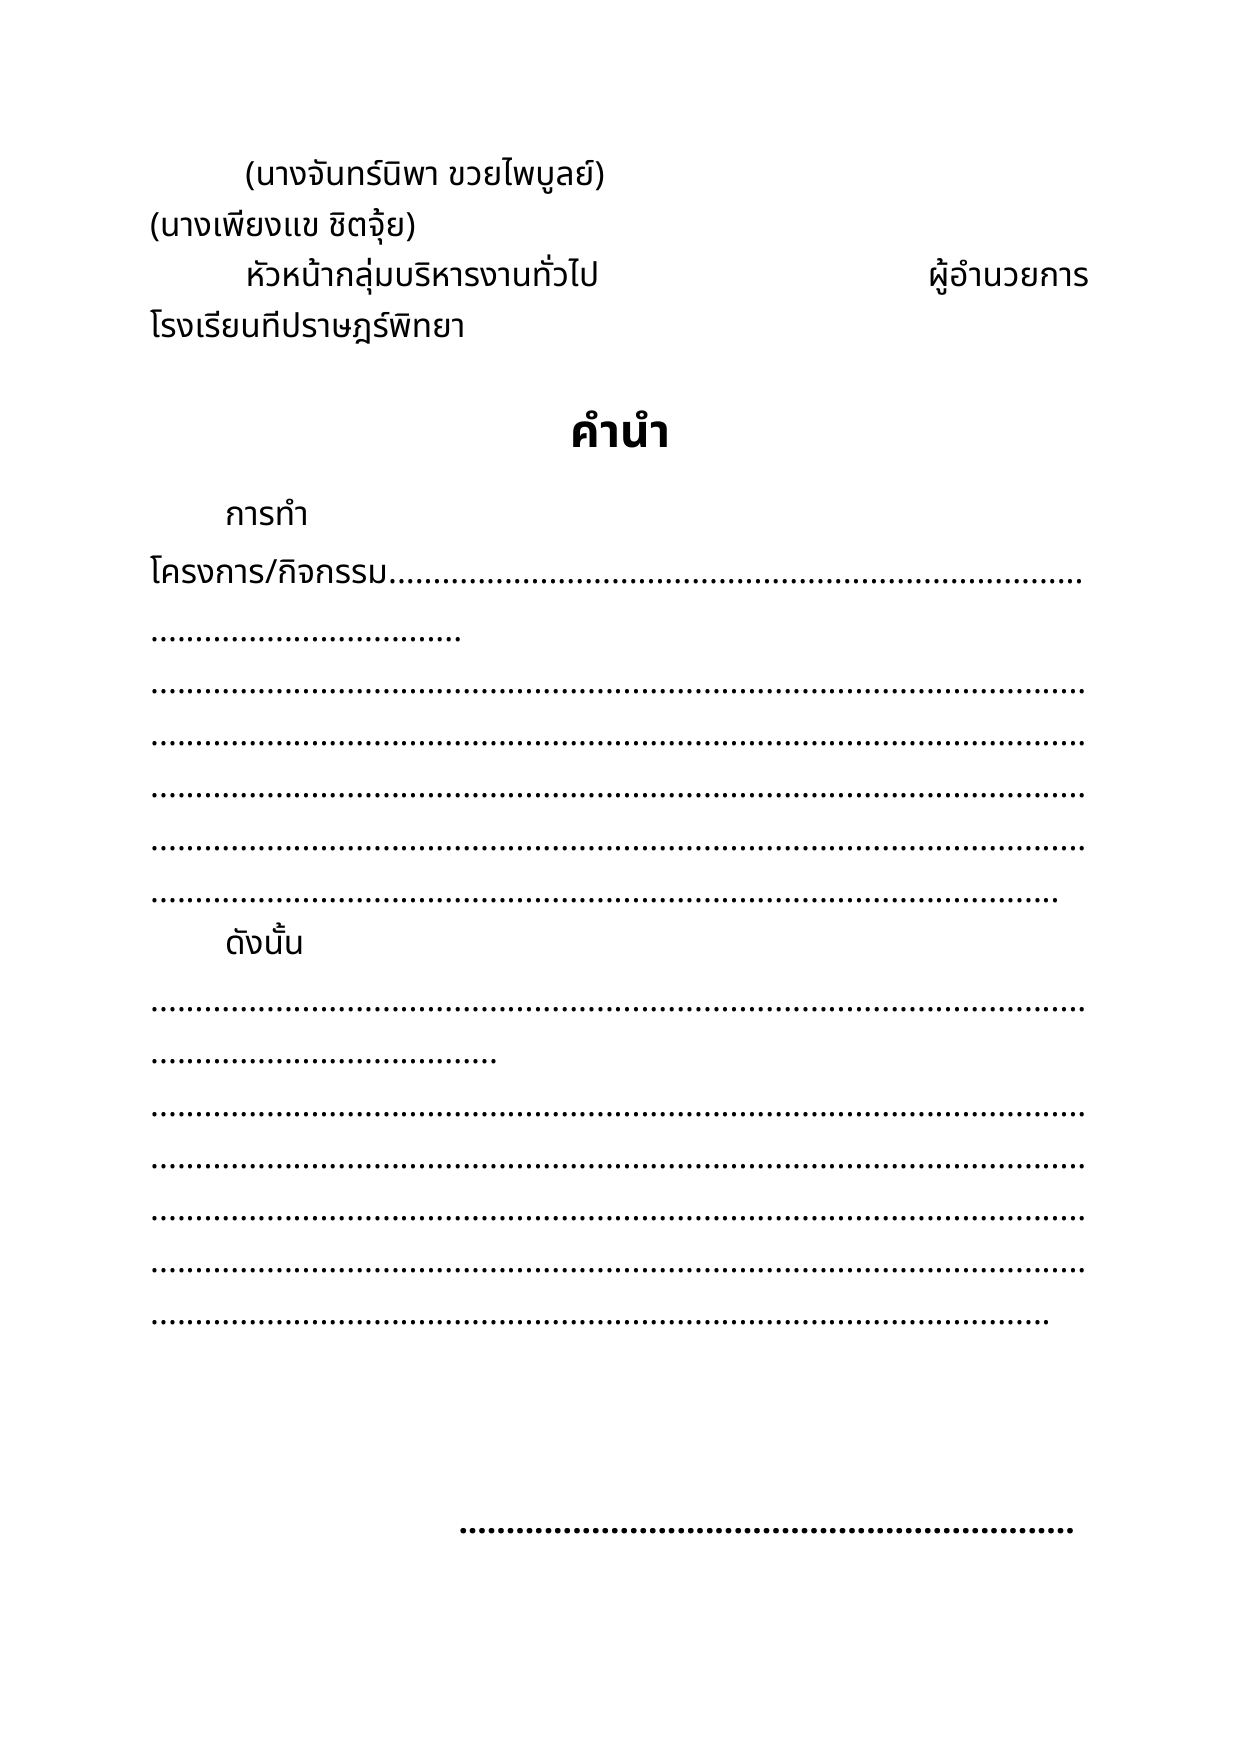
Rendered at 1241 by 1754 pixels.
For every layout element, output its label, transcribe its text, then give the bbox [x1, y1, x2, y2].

text .......................................................................................................................................................................................................................................................................................................................................................................................................................................................................................................................................... [150, 658, 1090, 912]
text ......................................................................................................................................................................................................................................................................................................................................................................................................................................................................................................................................... [150, 1080, 1090, 1334]
text คำนำ [150, 399, 1090, 468]
text หัวหน้ากลุ่มบริหารงานทั่วไป ผู้อำนวยการโรงเรียนทีปราษฎร์พิทยา [150, 251, 1090, 352]
text ดังนั้น ................................................................................................................................................ [150, 919, 1090, 1074]
text การทำโครงการ/กิจกรรม................................................................................................................. [150, 490, 1090, 651]
text (นางจันทร์นิพา ขวยไพบูลย์) (นางเพียงแข ชิตจุ้ย) [150, 150, 1090, 251]
text ................................................................. [150, 1498, 1090, 1543]
